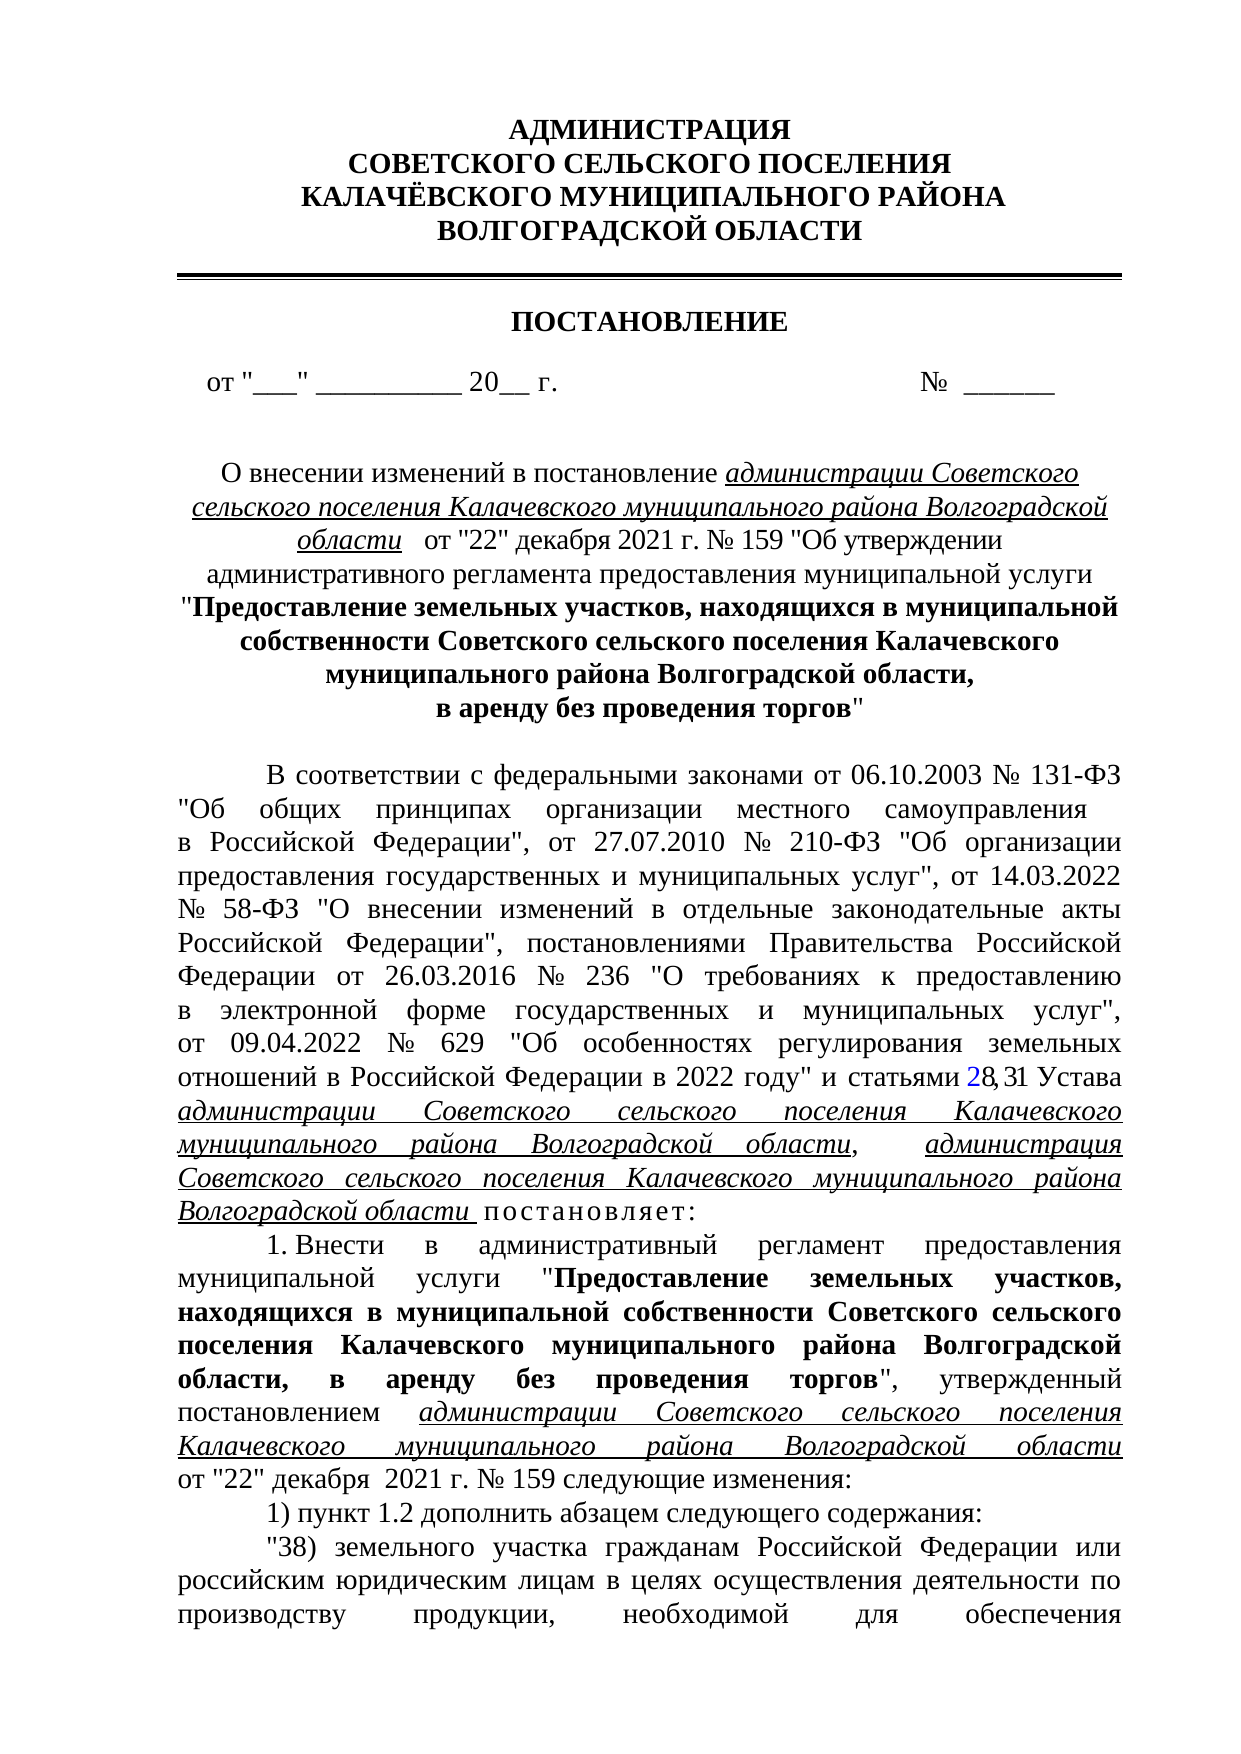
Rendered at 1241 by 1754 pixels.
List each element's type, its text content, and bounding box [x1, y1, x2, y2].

text КАЛАЧЁВСКОГО МУНИЦИПАЛЬНОГО РАЙОНА [177, 179, 1122, 213]
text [177, 1529, 1122, 1629]
text АДМИНИСТРАЦИЯ [177, 112, 1122, 146]
text О внесении изменений в постановление администрации Советского сельского поселения Калачевского муниципального района Волгоградской области от "22" декабря 2021 г. № 159 "Об утверждении административного регламента предоставления муниципальной услуги "Предоставление земельных участков, находящихся в муниципальной собственности Советского сельского поселения Калачевского муниципального района Волгоградской области, [177, 455, 1122, 690]
text ПОСТАНОВЛЕНИЕ [177, 304, 1122, 338]
text СОВЕТСКОГО СЕЛЬСКОГО ПОСЕЛЕНИЯ [177, 146, 1122, 179]
text 1. Внести в административный регламент предоставления муниципальной услуги "Предоставление земельных участков, находящихся в муниципальной собственности Советского сельского поселения Калачевского муниципального района Волгоградской области, в аренду без проведения торгов", утвержденный постановлением администрации Советского сельского поселения Калачевского муниципального района Волгоградской области от "22" декабря 2021 г. № 159 следующие изменения: [177, 1458, 1122, 1495]
text в аренду без проведения торгов" [177, 690, 1122, 724]
text 1) пункт 1.2 дополнить абзацем следующего содержания: [177, 1495, 1122, 1529]
text 1. Внести в административный регламент предоставления муниципальной услуги "Предоставление земельных участков, находящихся в муниципальной собственности Советского сельского поселения Калачевского муниципального района Волгоградской области, в аренду без проведения торгов", утвержденный постановлением администрации Советского сельского поселения Калачевского муниципального района Волгоградской области от "22" декабря 2021 г. № 159 следующие изменения: [177, 1227, 1122, 1457]
text В соответствии с федеральными законами от 06.10.2003 № 131-ФЗ "Об общих принципах организации местного самоуправления в Российской Федерации", от 27.07.2010 № 210-ФЗ "Об организации предоставления государственных и муниципальных услуг", от 14.03.2022 № 58-ФЗ "О внесении изменений в отдельные законодательные акты Российской Федерации", постановлениями Правительства Российской Федерации от 26.03.2016 № 236 "О требованиях к предоставлению в электронной форме государственных и муниципальных услуг", от 09.04.2022 № 629 "Об особенностях регулирования земельных отношений в Российской Федерации в 2022 году" и статьями 28, 31 Устава администрации Советского сельского поселения Калачевского муниципального района Волгоградской области, администрация Советского сельского поселения Калачевского муниципального района Волгоградской области постановляет: [177, 1123, 1122, 1189]
text В соответствии с федеральными законами от 06.10.2003 № 131-ФЗ "Об общих принципах организации местного самоуправления в Российской Федерации", от 27.07.2010 № 210-ФЗ "Об организации предоставления государственных и муниципальных услуг", от 14.03.2022 № 58-ФЗ "О внесении изменений в отдельные законодательные акты Российской Федерации", постановлениями Правительства Российской Федерации от 26.03.2016 № 236 "О требованиях к предоставлению в электронной форме государственных и муниципальных услуг", от 09.04.2022 № 629 "Об особенностях регулирования земельных отношений в Российской Федерации в 2022 году" и статьями 28, 31 Устава администрации Советского сельского поселения Калачевского муниципального района Волгоградской области, администрация Советского сельского поселения Калачевского муниципального района Волгоградской области постановляет: [177, 757, 1122, 1122]
text ВОЛГОГРАДСКОЙ ОБЛАСТИ [177, 213, 1122, 246]
text от "___" __________ 20__ г. № ______ [177, 364, 1122, 398]
